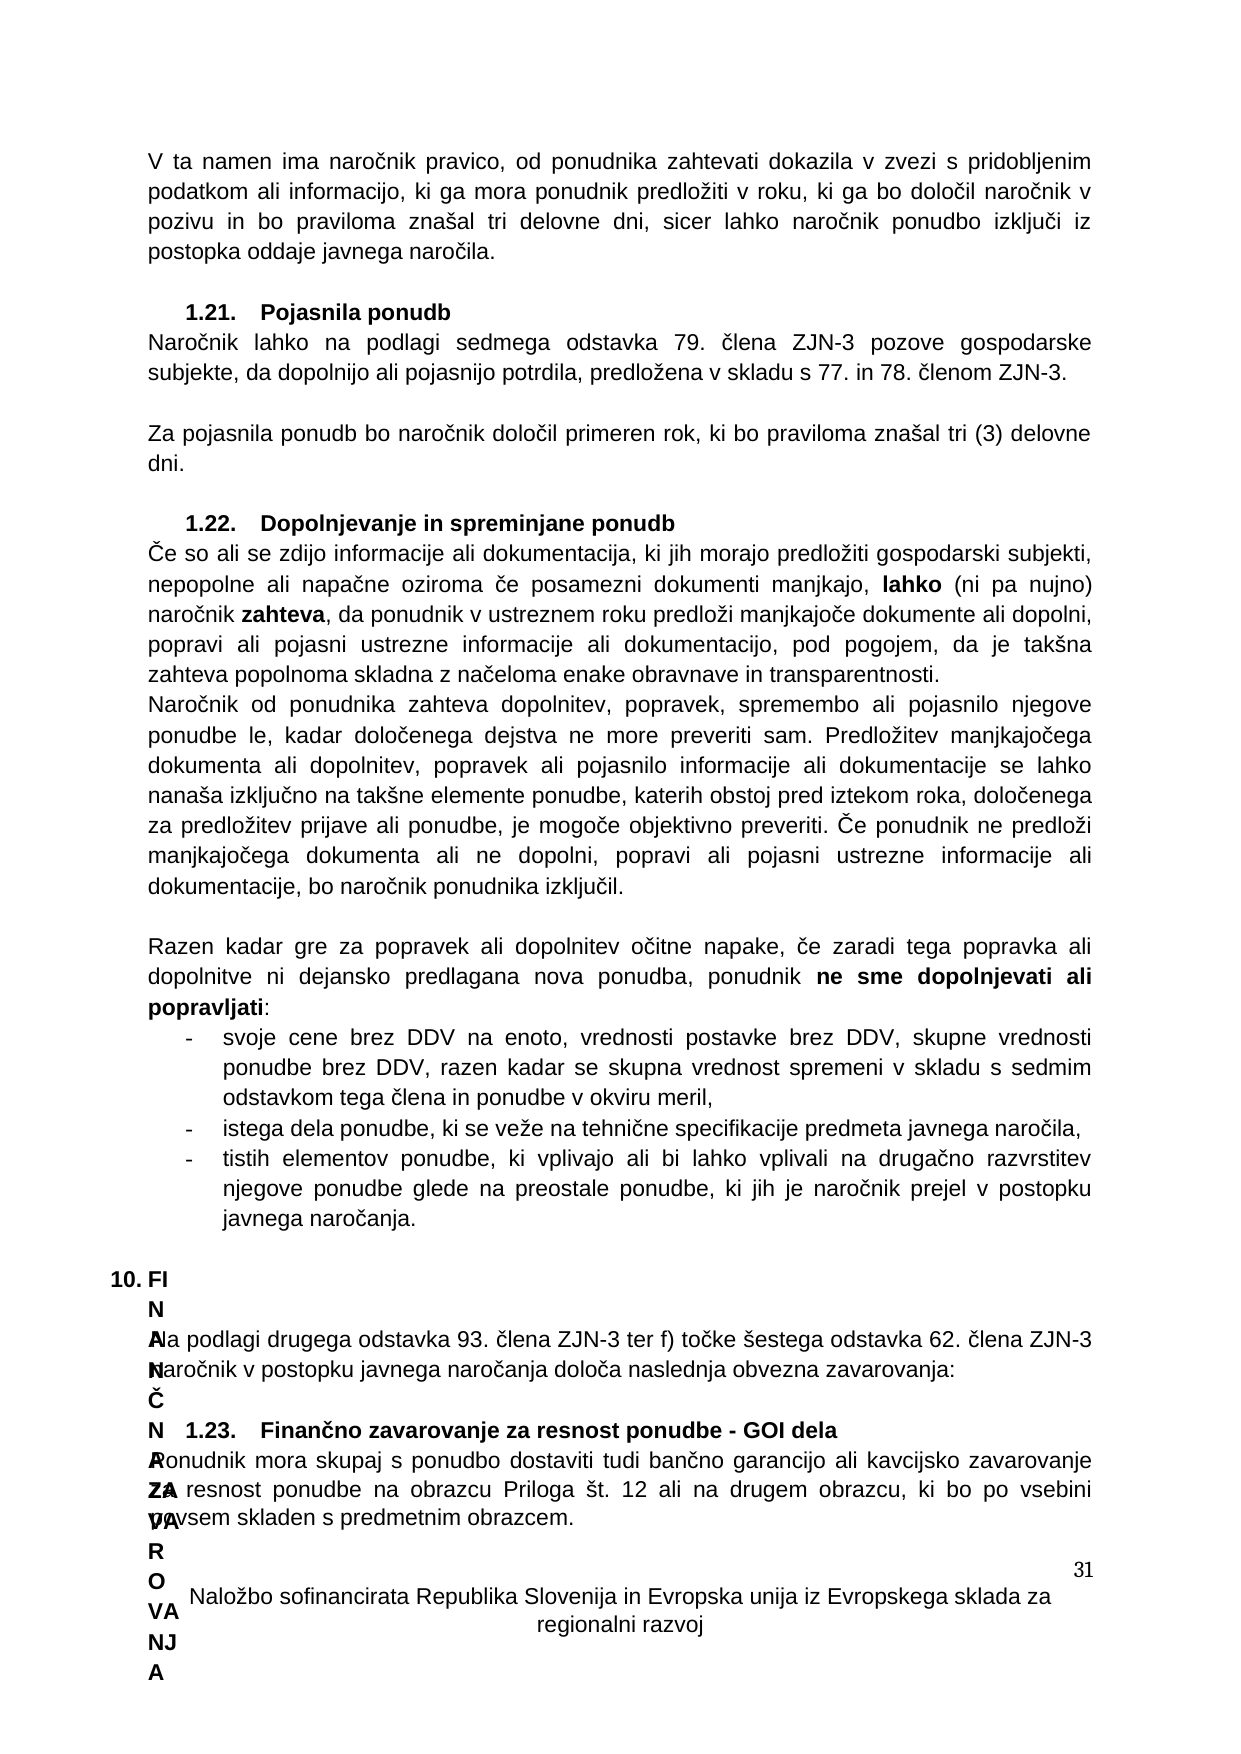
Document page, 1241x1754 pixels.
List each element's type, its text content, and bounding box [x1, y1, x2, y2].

subtitle Finančno zavarovanje za resnost ponudbe - GOI dela [185, 1417, 1092, 1443]
subtitle Dopolnjevanje in spreminjane ponudb [185, 510, 1092, 537]
subtitle Pojasnila ponudb [185, 299, 1092, 325]
list istega dela ponudbe, ki se veže na tehnične specifikacije predmeta javnega naročila, [185, 1114, 1092, 1141]
text Če so ali se zdijo informacije ali dokumentacija, ki jih morajo predložiti gospodarski subjekti, nepopolne ali napačne oziroma če posamezni dokumenti manjkajo, lahko (ni pa nujno) naročnik zahteva, da ponudnik v ustreznem roku predloži manjkajoče dokumente ali dopolni, popravi ali pojasni ustrezne informacije ali dokumentacijo, pod pogojem, da je takšna zahteva popolnoma skladna z načeloma enake obravnave in transparentnosti. [148, 540, 1092, 688]
text Na podlagi drugega odstavka 93. člena ZJN-3 ter f) točke šestega odstavka 62. člena ZJN-3 naročnik v postopku javnega naročanja določa naslednja obvezna zavarovanja: [150, 1326, 1092, 1383]
text Naročnik od ponudnika zahteva dopolnitev, popravek, spremembo ali pojasnilo njegove ponudbe le, kadar določenega dejstva ne more preveriti sam. Predložitev manjkajočega dokumenta ali dopolnitev, popravek ali pojasnilo informacije ali dokumentacije se lahko nanaša izključno na takšne elemente ponudbe, katerih obstoj pred iztekom roka, določenega za predložitev prijave ali ponudbe, je mogoče objektivno preveriti. Če ponudnik ne predloži manjkajočega dokumenta ali ne dopolni, popravi ali pojasni ustrezne informacije ali dokumentacije, bo naročnik ponudnika izključil. [148, 691, 1092, 899]
text Za pojasnila ponudb bo naročnik določil primeren rok, ki bo praviloma znašal tri (3) delovne dni. [148, 419, 1092, 476]
list svoje cene brez DDV na enoto, vrednosti postavke brez DDV, skupne vrednosti ponudbe brez DDV, razen kadar se skupna vrednost spremeni v skladu s sedmim odstavkom tega člena in ponudbe v okviru meril, [185, 1024, 1092, 1111]
text V ta namen ima naročnik pravico, od ponudnika zahtevati dokazila v zvezi s pridobljenim podatkom ali informacijo, ki ga mora ponudnik predložiti v roku, ki ga bo določil naročnik v pozivu in bo praviloma znašal tri delovne dni, sicer lahko naročnik ponudbo izključi iz postopka oddaje javnega naročila. [148, 148, 1092, 265]
list tistih elementov ponudbe, ki vplivajo ali bi lahko vplivali na drugačno razvrstitev njegove ponudbe glede na preostale ponudbe, ki jih je naročnik prejel v postopku javnega naročanja. [185, 1145, 1092, 1232]
text Ponudnik mora skupaj s ponudbo dostaviti tudi bančno garancijo ali kavcijsko zavarovanje za resnost ponudbe na obrazcu Priloga št. 12 ali na drugem obrazcu, ki bo po vsebini povsem skladen s predmetnim obrazcem. [150, 1447, 1092, 1530]
text Naročnik lahko na podlagi sedmega odstavka 79. člena ZJN-3 pozove gospodarske subjekte, da dopolnijo ali pojasnijo potrdila, predložena v skladu s 77. in 78. členom ZJN-3. [148, 329, 1092, 386]
text Razen kadar gre za popravek ali dopolnitev očitne napake, če zaradi tega popravka ali dopolnitve ni dejansko predlagana nova ponudba, ponudnik ne sme dopolnjevati ali popravljati: [148, 933, 1092, 1020]
